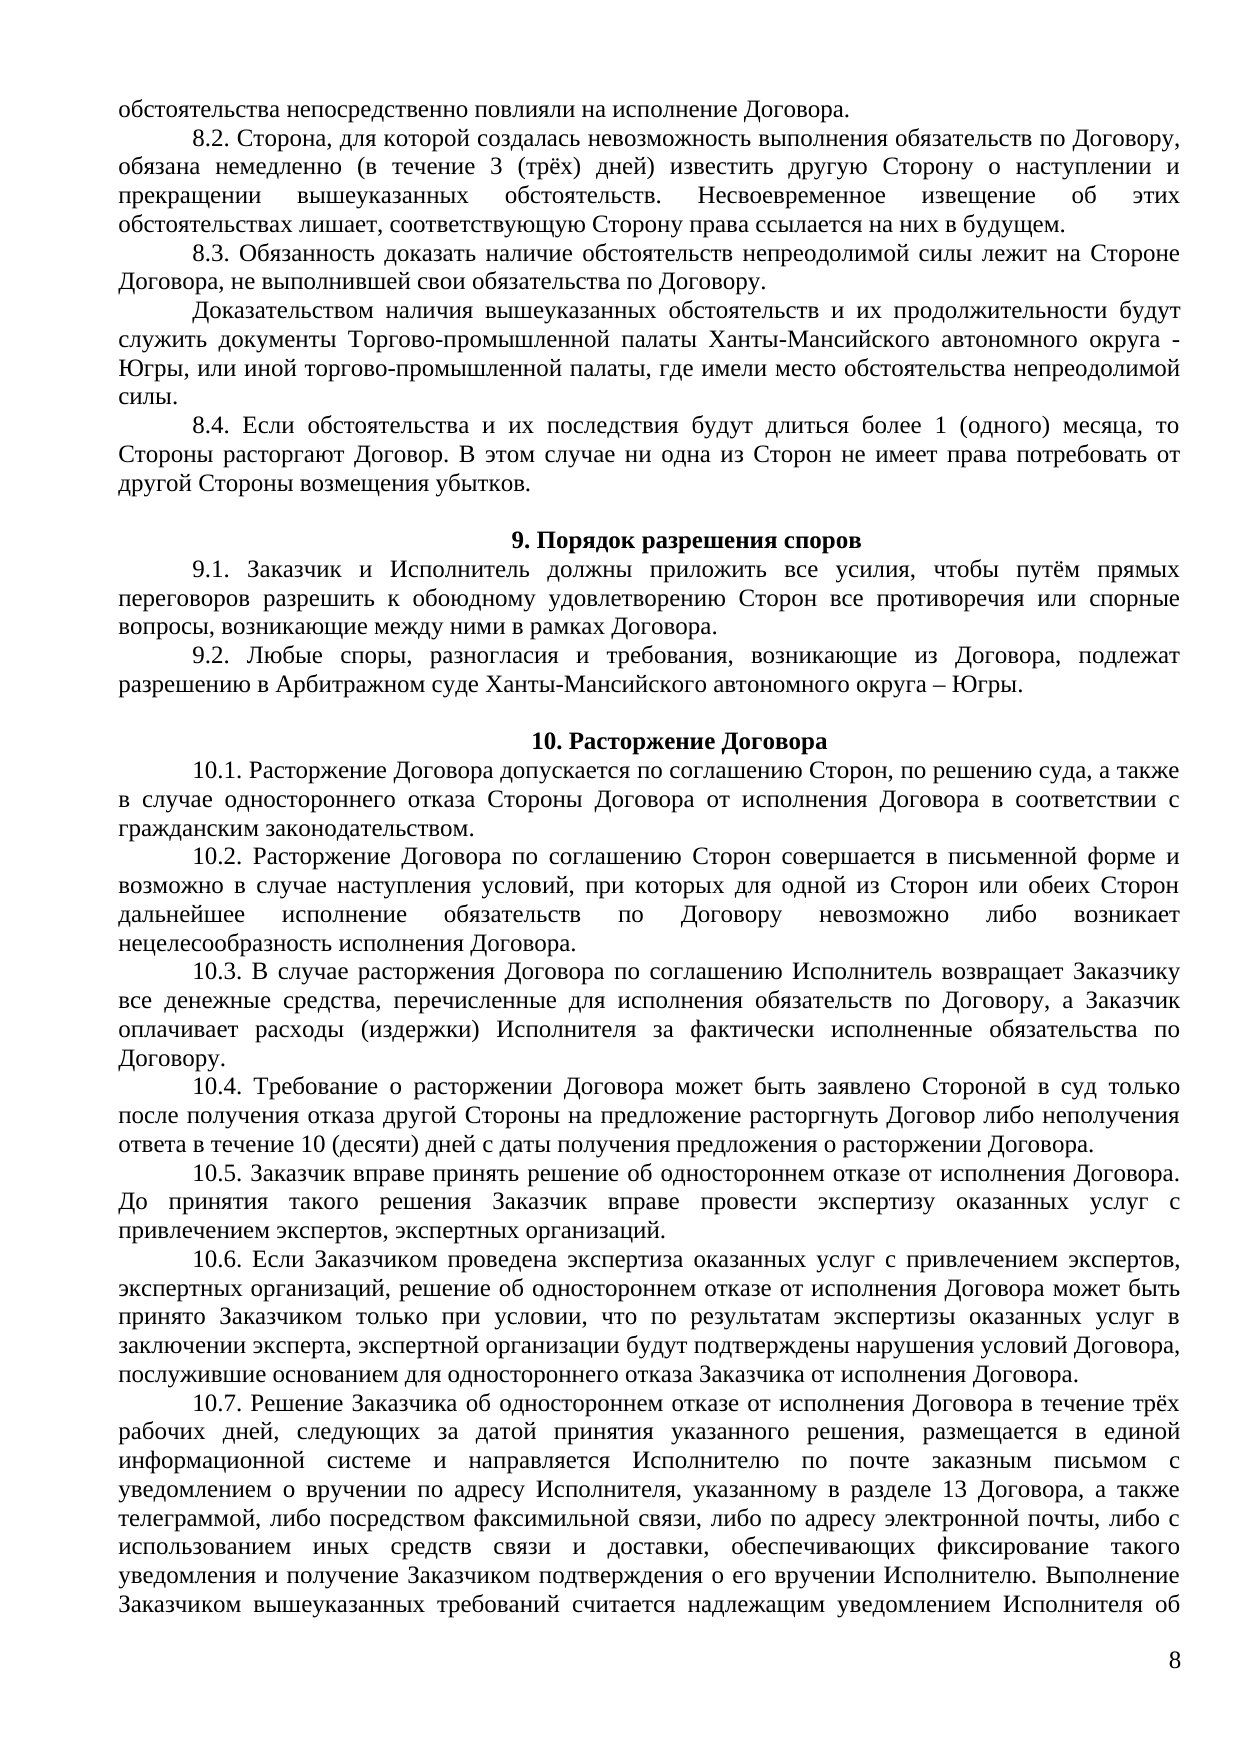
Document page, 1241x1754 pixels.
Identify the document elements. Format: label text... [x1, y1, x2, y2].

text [118, 94, 1181, 123]
text 9. Порядок разрешения споров [118, 525, 1181, 554]
text 10.5. Заказчик вправе принять решение об одностороннем отказе от исполнения Договора. До принятия такого решения Заказчик вправе провести экспертизу оказанных услуг с привлечением экспертов, экспертных организаций. [118, 1158, 1181, 1244]
text 10.4. Требование о расторжении Договора может быть заявлено Стороной в суд только после получения отказа другой Стороны на предложение расторгнуть Договор либо неполучения ответа в течение 10 (десяти) дней с даты получения предложения о расторжении Договора. [118, 1071, 1181, 1158]
text 10.2. Расторжение Договора по соглашению Сторон совершается в письменной форме и возможно в случае наступления условий, при которых для одной из Сторон или обеих Сторон дальнейшее исполнение обязательств по Договору невозможно либо возникает нецелесообразность исполнения Договора. [118, 841, 1181, 956]
text 8.2. Сторона, для которой создалась невозможность выполнения обязательств по Договору, обязана немедленно (в течение 3 (трёх) дней) известить другую Сторону о наступлении и прекращении вышеуказанных обстоятельств. Несвоевременное извещение об этих обстоятельствах лишает, соответствующую Сторону права ссылается на них в будущем. [118, 123, 1181, 238]
text 8.4. Если обстоятельства и их последствия будут длиться более 1 (одного) месяца, то Стороны расторгают Договор. В этом случае ни одна из Сторон не имеет права потребовать от другой Стороны возмещения убытков. [118, 410, 1181, 496]
text 8.3. Обязанность доказать наличие обстоятельств непреодолимой силы лежит на Стороне Договора, не выполнившей свои обязательства по Договору. [118, 238, 1181, 295]
text Доказательством наличия вышеуказанных обстоятельств и их продолжительности будут служить документы Торгово-промышленной палаты Ханты-Мансийского автономного округа - Югры, или иной торгово-промышленной палаты, где имели место обстоятельства непреодолимой силы. [118, 295, 1181, 410]
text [118, 1388, 1181, 1618]
text 9.2. Любые споры, разногласия и требования, возникающие из Договора, подлежат разрешению в Арбитражном суде Ханты-Мансийского автономного округа – Югры. [118, 640, 1181, 698]
text 10.3. В случае расторжения Договора по соглашению Исполнитель возвращает Заказчику все денежные средства, перечисленные для исполнения обязательств по Договору, а Заказчик оплачивает расходы (издержки) Исполнителя за фактически исполненные обязательства по Договору. [118, 956, 1181, 1071]
text 9.1. Заказчик и Исполнитель должны приложить все усилия, чтобы путём прямых переговоров разрешить к обоюдному удовлетворению Сторон все противоречия или спорные вопросы, возникающие между ними в рамках Договора. [118, 554, 1181, 640]
text 10.1. Расторжение Договора допускается по соглашению Сторон, по решению суда, а также в случае одностороннего отказа Стороны Договора от исполнения Договора в соответствии с гражданским законодательством. [118, 755, 1181, 841]
text 10.6. Если Заказчиком проведена экспертиза оказанных услуг с привлечением экспертов, экспертных организаций, решение об одностороннем отказе от исполнения Договора может быть принято Заказчиком только при условии, что по результатам экспертизы оказанных услуг в заключении эксперта, экспертной организации будут подтверждены нарушения условий Договора, послужившие основанием для одностороннего отказа Заказчика от исполнения Договора. [118, 1244, 1181, 1388]
text 10. Расторжение Договора [118, 726, 1181, 755]
